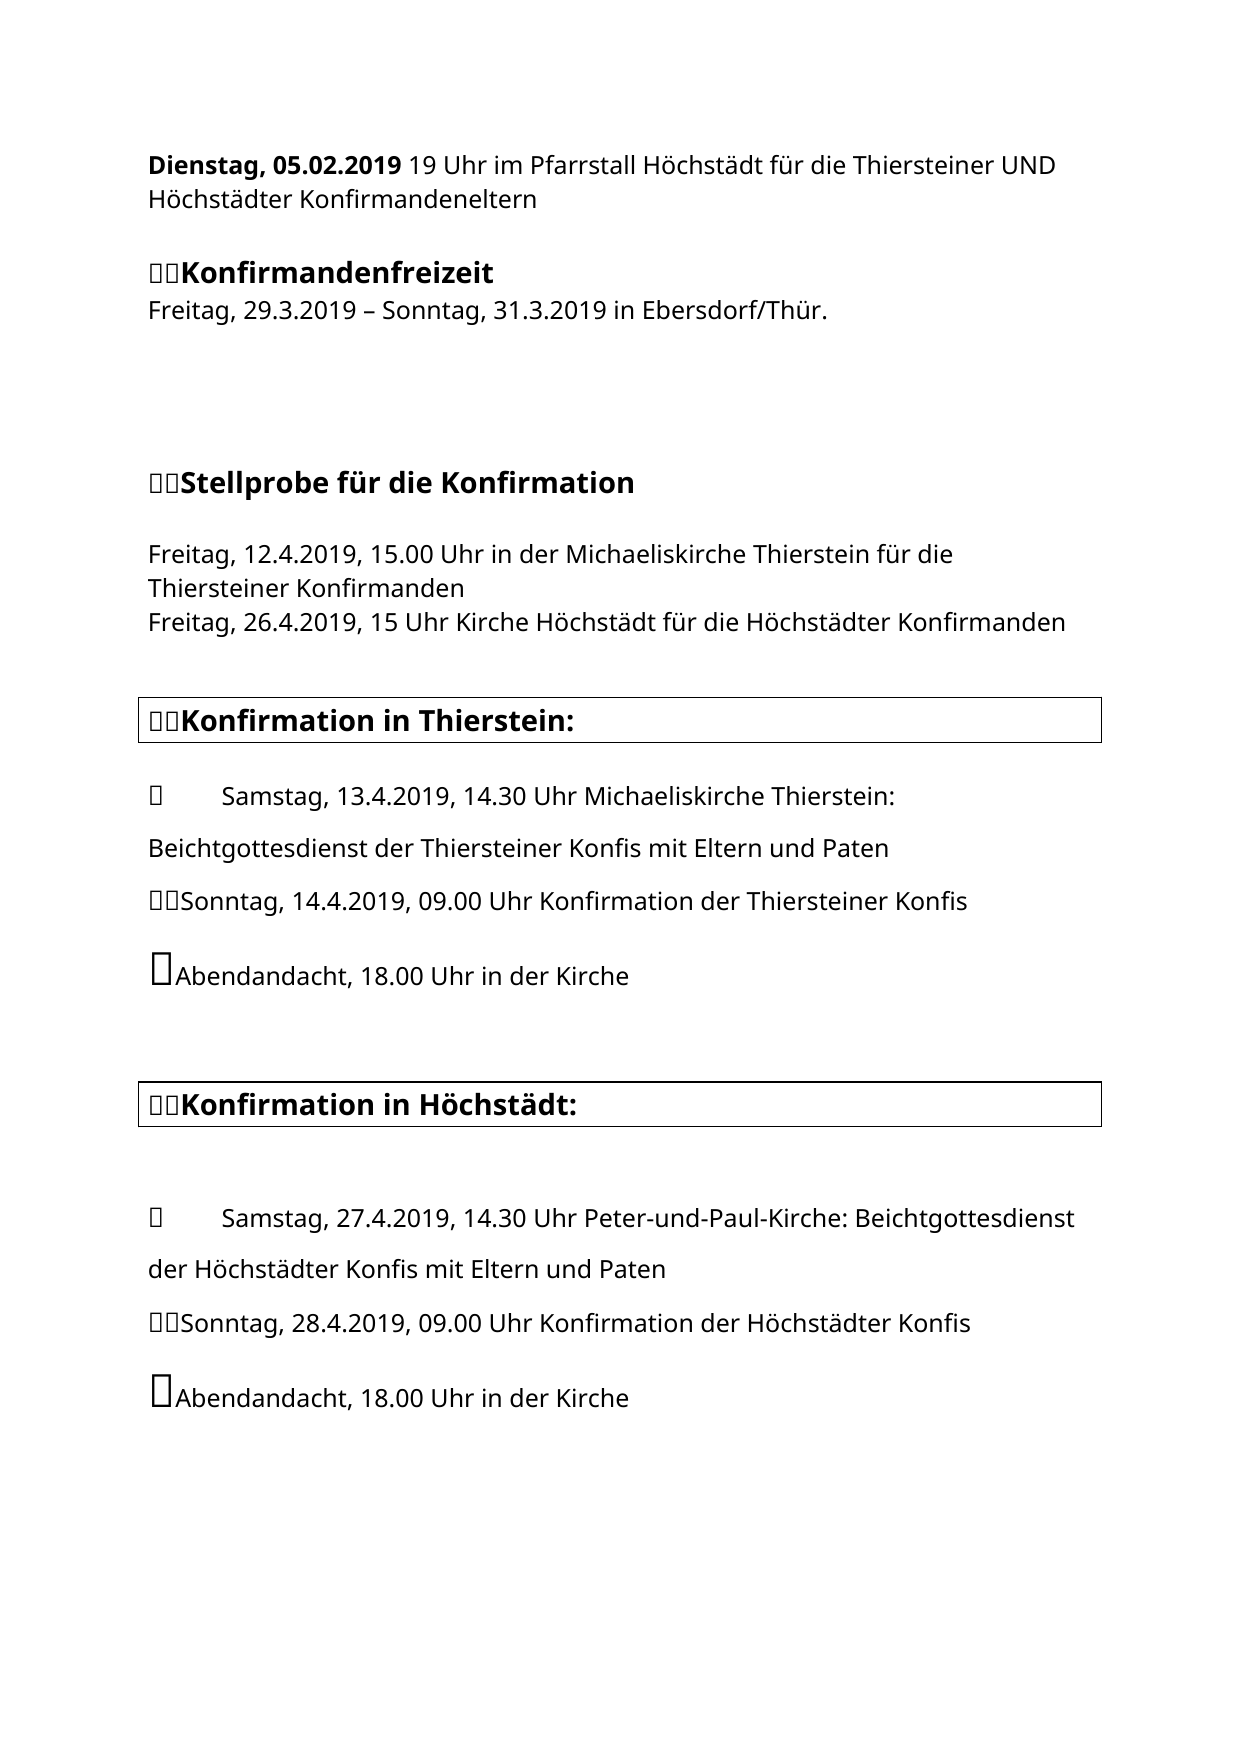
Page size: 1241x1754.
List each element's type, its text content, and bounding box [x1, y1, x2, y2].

text Freitag, 29.3.2019 – Sonntag, 31.3.2019 in Ebersdorf/Thür. [148, 292, 1093, 326]
text Sonntag, 14.4.2019, 09.00 Uhr Konfirmation der Thiersteiner Konfis [148, 882, 1093, 918]
text Konfirmation in Höchstädt: [139, 1083, 1101, 1126]
text Konfirmandenfreizeit [148, 253, 1093, 292]
text Konfirmation in Thierstein: [139, 698, 1101, 742]
text Abendandacht, 18.00 Uhr in der Kirche [148, 937, 1093, 999]
text Abendandacht, 18.00 Uhr in der Kirche [148, 1358, 1093, 1421]
text Stellprobe für die Konfirmation [148, 463, 1093, 502]
text Freitag, 26.4.2019, 15 Uhr Kirche Höchstädt für die Höchstädter Konfirmanden [148, 604, 1093, 638]
text  Samstag, 13.4.2019, 14.30 Uhr Michaeliskirche Thierstein: Beichtgottesdienst der Thiersteiner Konfis mit Eltern und Paten [148, 777, 1093, 864]
text Dienstag, 05.02.2019 19 Uhr im Pfarrstall Höchstädt für die Thiersteiner UND Höchstädter Konfirmandeneltern [148, 148, 1093, 216]
text  Samstag, 27.4.2019, 14.30 Uhr Peter-und-Paul-Kirche: Beichtgottesdienst der Höchstädter Konfis mit Eltern und Paten [148, 1198, 1093, 1286]
text Sonntag, 28.4.2019, 09.00 Uhr Konfirmation der Höchstädter Konfis [148, 1303, 1093, 1340]
text Freitag, 12.4.2019, 15.00 Uhr in der Michaeliskirche Thierstein für die Thiersteiner Konfirmanden [148, 536, 1093, 604]
